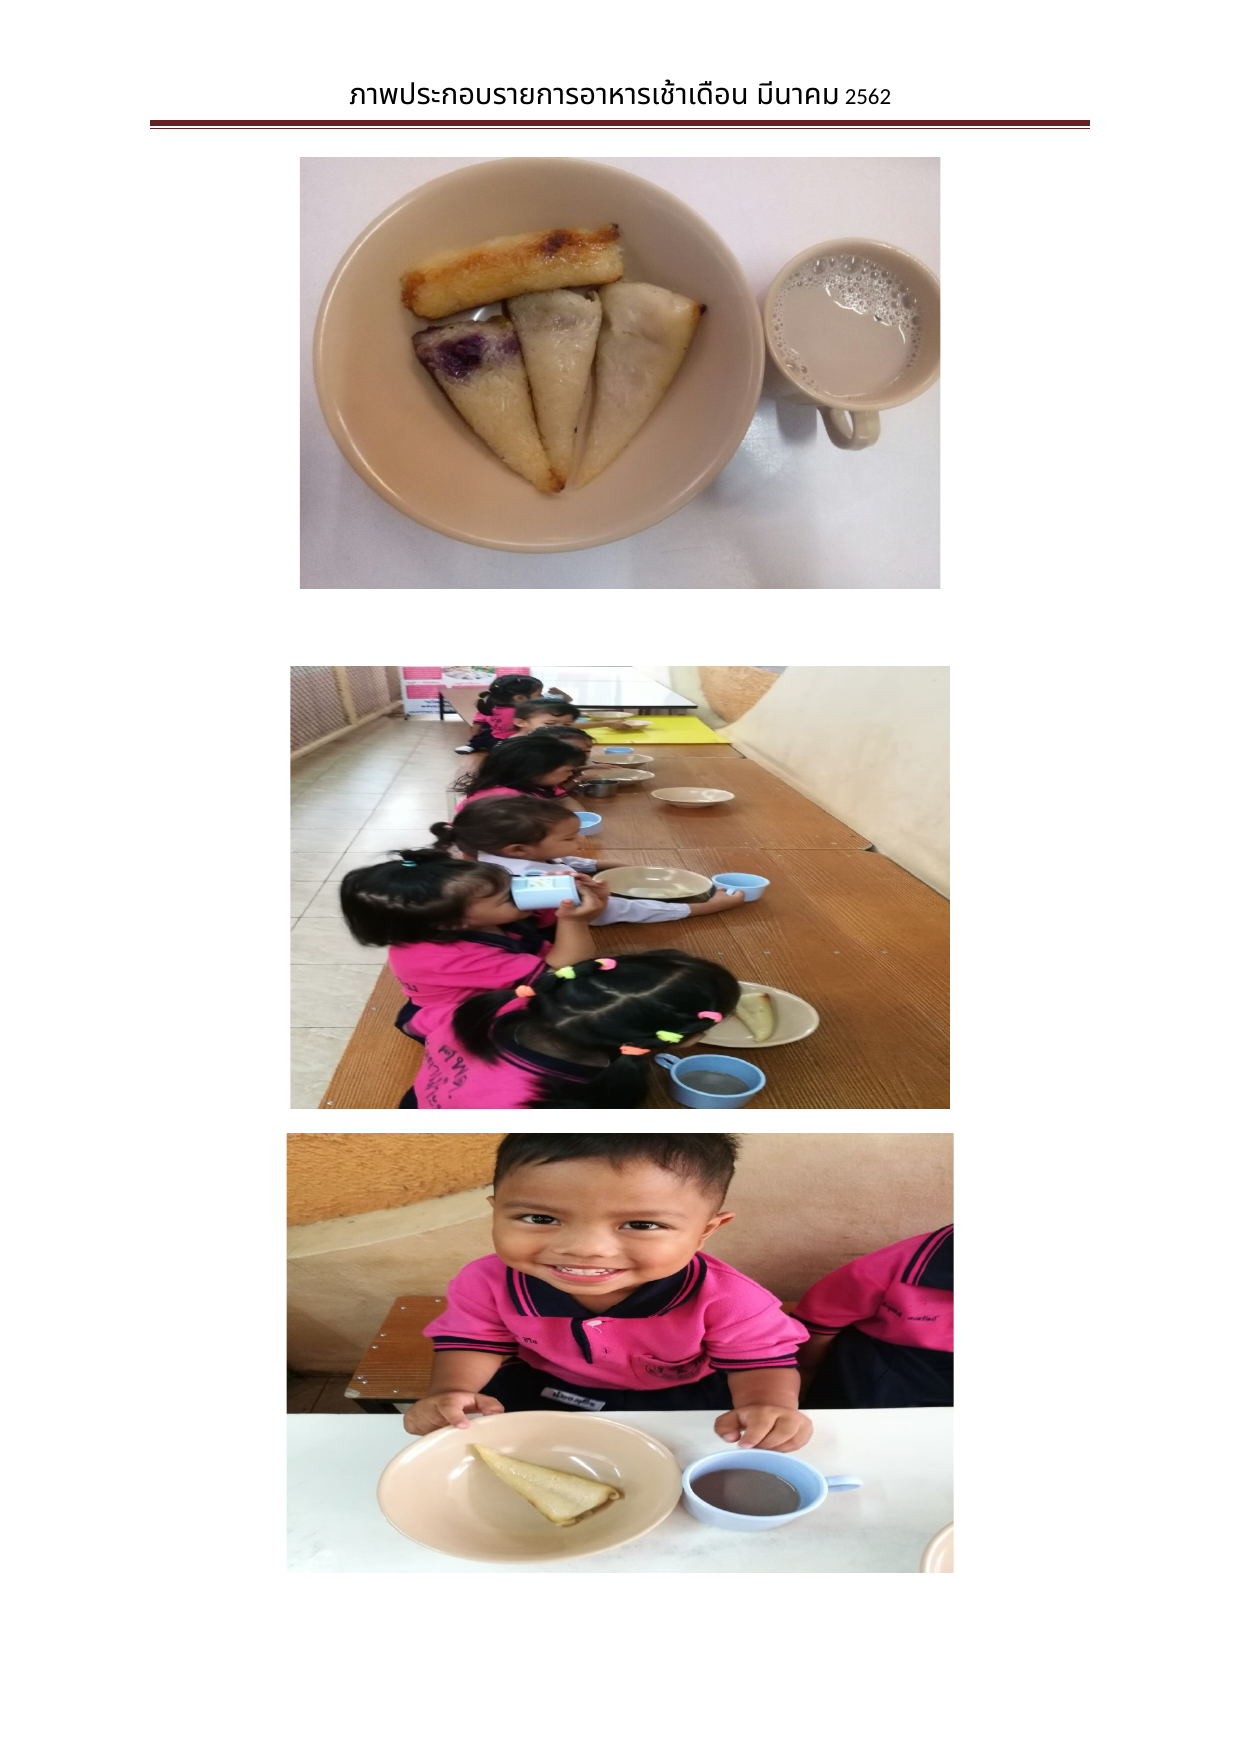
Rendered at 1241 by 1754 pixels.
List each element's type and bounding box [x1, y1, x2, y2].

picture [290, 666, 950, 1109]
picture [286, 1133, 954, 1573]
picture [299, 157, 941, 589]
